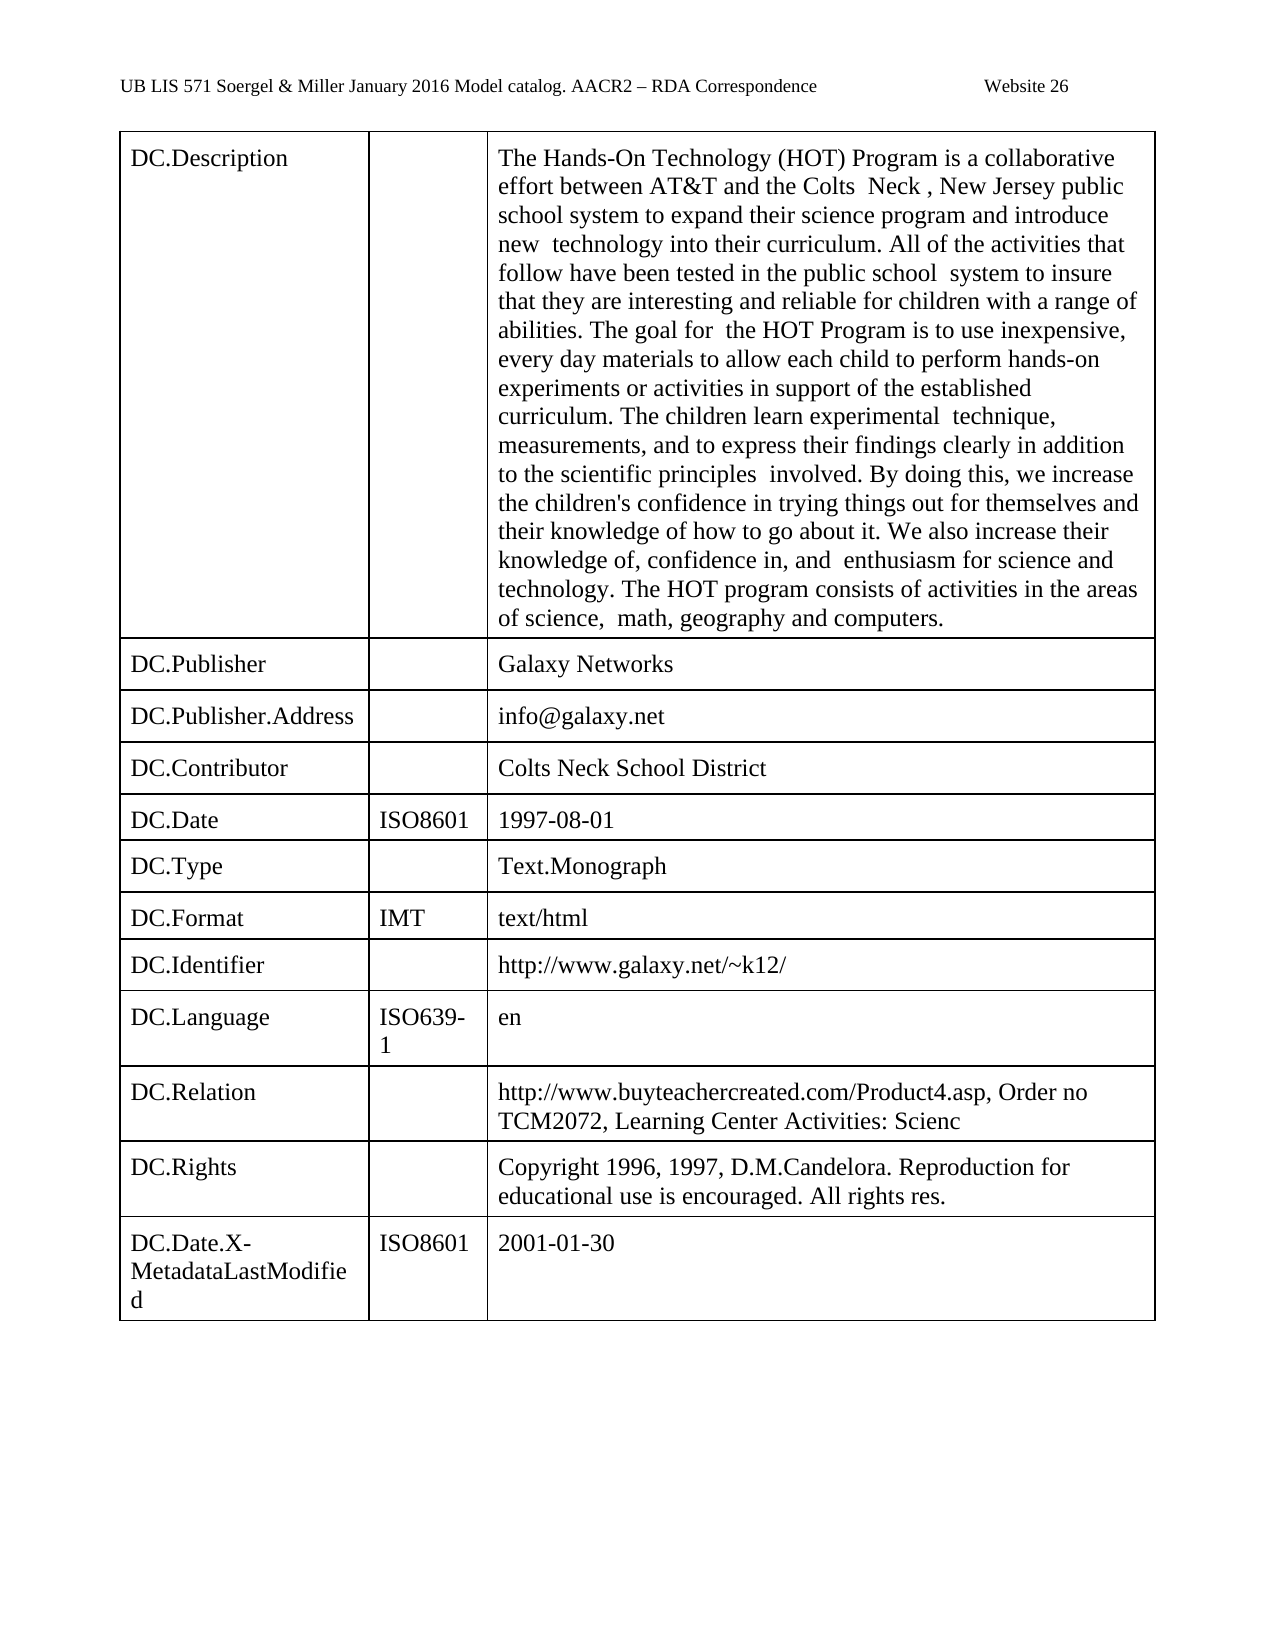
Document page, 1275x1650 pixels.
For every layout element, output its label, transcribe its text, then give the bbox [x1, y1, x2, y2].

table_cell text/html [488, 893, 1154, 938]
table_cell [370, 940, 487, 990]
table_cell DC.Relation [121, 1067, 368, 1140]
table_cell 1997-08-01 [488, 795, 1154, 839]
table_cell en [488, 991, 1154, 1065]
table_cell Colts Neck School District [488, 743, 1154, 793]
table_cell [370, 841, 487, 891]
table_cell ISO8601 [370, 795, 487, 839]
table_cell DC.Language [121, 991, 368, 1065]
table_cell http://www.buyteachercreated.com/Product4.asp, Order no TCM2072, Learning Center Activities: Scienc [488, 1067, 1154, 1140]
table_cell ISO639-1 [370, 991, 487, 1065]
table_cell DC.Date.X-MetadataLastModified [121, 1217, 368, 1320]
table_cell Text.Monograph [488, 841, 1154, 891]
table_cell DC.Publisher.Address [121, 691, 368, 741]
table_cell 2001-01-30 [488, 1217, 1154, 1320]
table_cell info@galaxy.net [488, 691, 1154, 741]
table_cell IMT [370, 893, 487, 938]
table_cell [370, 1067, 487, 1140]
table_cell DC.Identifier [121, 940, 368, 990]
table_cell [370, 1142, 487, 1216]
table_cell [370, 743, 487, 793]
table_cell Galaxy Networks [488, 639, 1154, 689]
table_cell The Hands-On Technology (HOT) Program is a collaborative effort between AT&T and the Colts Neck , New Jersey public school system to expand their science program and introduce new technology into their curriculum. All of the activities that follow have been tested in the public school system to insure that they are interesting and reliable for children with a range of abilities. The goal for the HOT Program is to use inexpensive, every day materials to allow each child to perform hands-on experiments or activities in support of the established curriculum. The children learn experimental technique, measurements, and to express their findings clearly in addition to the scientific principles involved. By doing this, we increase the children's confidence in trying things out for themselves and their knowledge of how to go about it. We also increase their knowledge of, confidence in, and enthusiasm for science and technology. The HOT program consists of activities in the areas of science, math, geography and computers. [488, 132, 1154, 637]
table_cell DC.Rights [121, 1142, 368, 1216]
table_cell [370, 691, 487, 741]
table_cell [370, 132, 487, 637]
table_cell [370, 639, 487, 689]
table_cell DC.Publisher [121, 639, 368, 689]
table_cell ISO8601 [370, 1217, 487, 1320]
table_cell DC.Type [121, 841, 368, 891]
table_cell DC.Description [121, 132, 368, 637]
table_cell Copyright 1996, 1997, D.M.Candelora. Reproduction for educational use is encouraged. All rights res. [488, 1142, 1154, 1216]
table_cell DC.Format [121, 893, 368, 938]
table_cell DC.Date [121, 795, 368, 839]
table_cell http://www.galaxy.net/~k12/ [488, 940, 1154, 990]
table_cell DC.Contributor [121, 743, 368, 793]
